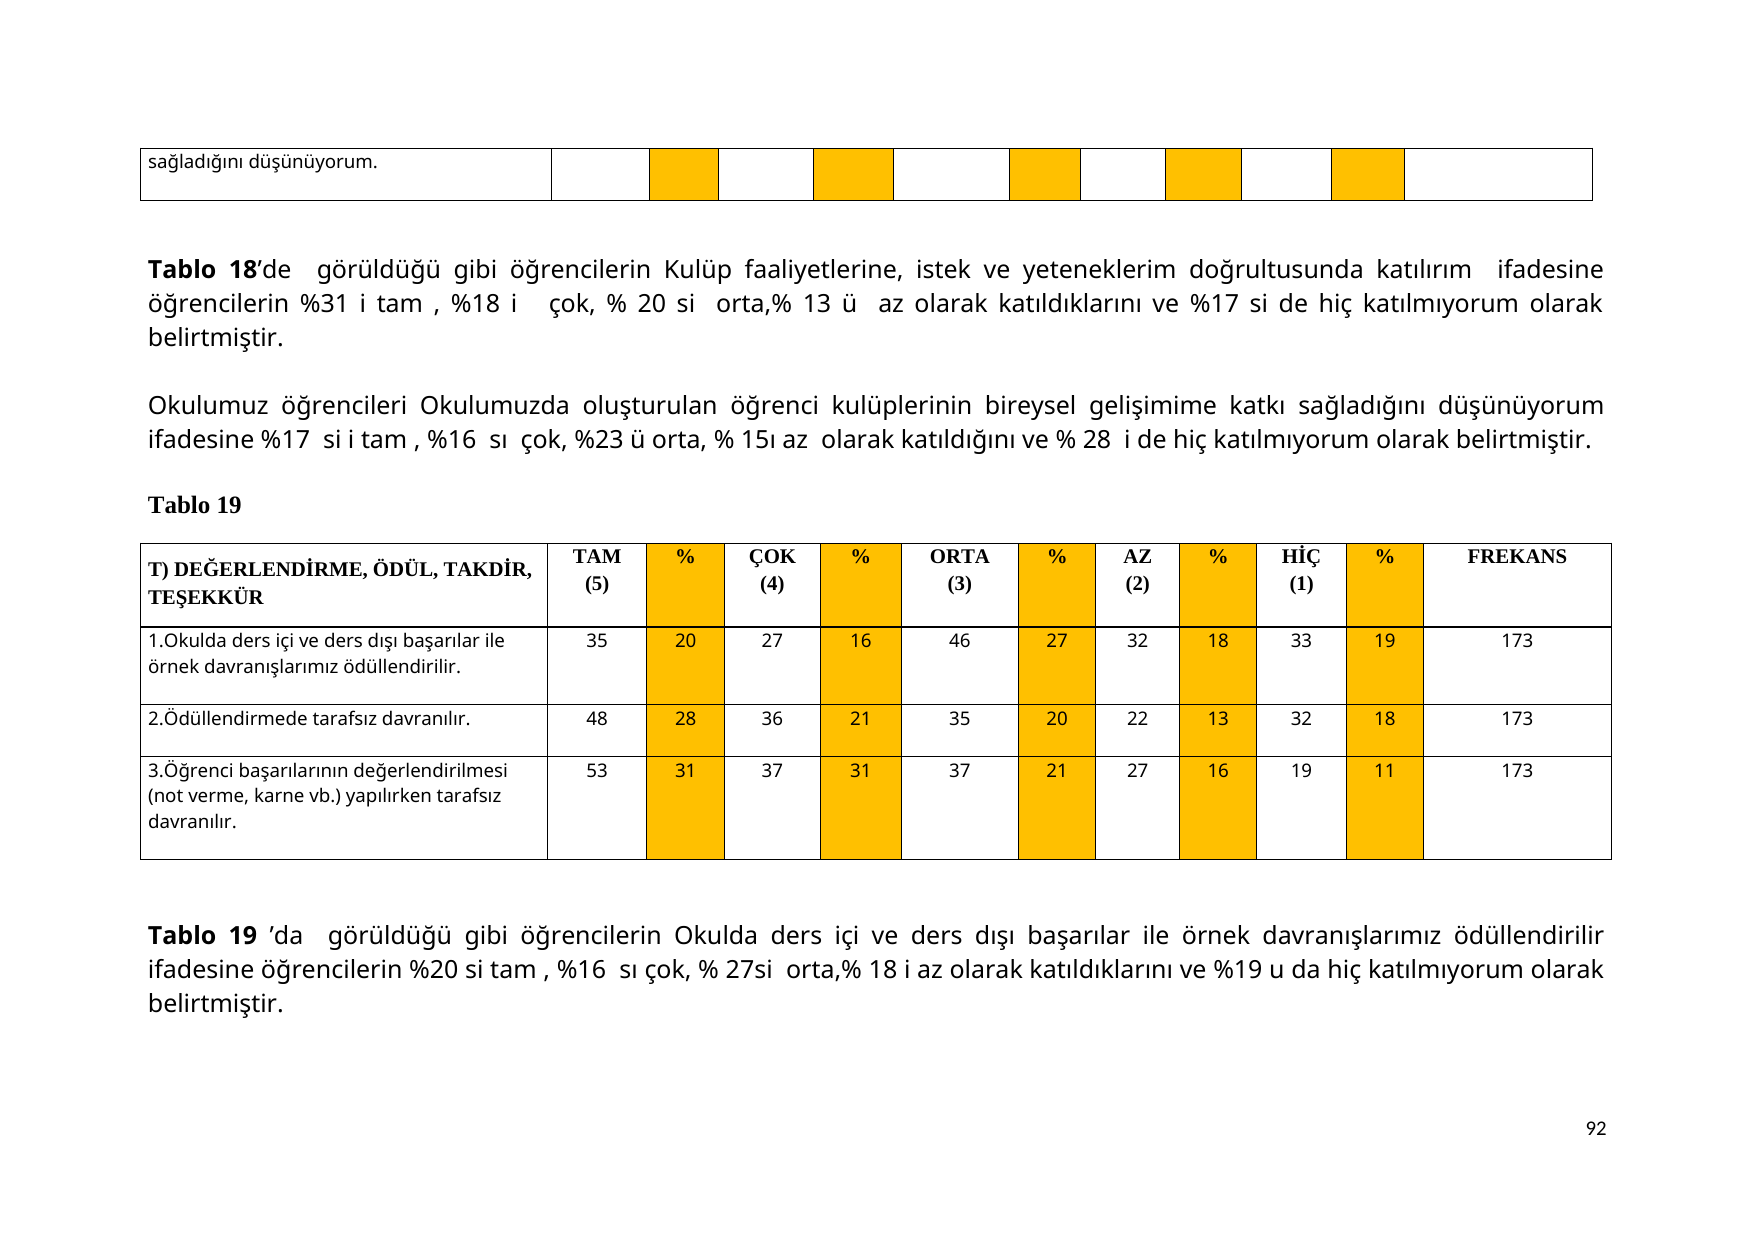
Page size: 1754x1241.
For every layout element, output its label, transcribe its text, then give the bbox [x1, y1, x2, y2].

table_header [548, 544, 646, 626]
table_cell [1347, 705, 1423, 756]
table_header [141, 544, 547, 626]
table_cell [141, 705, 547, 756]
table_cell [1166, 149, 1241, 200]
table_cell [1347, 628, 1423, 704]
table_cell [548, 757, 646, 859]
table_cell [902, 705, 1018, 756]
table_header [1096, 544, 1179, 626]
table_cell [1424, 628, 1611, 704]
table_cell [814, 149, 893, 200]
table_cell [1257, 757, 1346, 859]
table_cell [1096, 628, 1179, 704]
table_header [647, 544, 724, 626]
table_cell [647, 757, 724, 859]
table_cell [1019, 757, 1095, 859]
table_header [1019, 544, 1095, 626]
text Tablo 19 [148, 490, 1606, 519]
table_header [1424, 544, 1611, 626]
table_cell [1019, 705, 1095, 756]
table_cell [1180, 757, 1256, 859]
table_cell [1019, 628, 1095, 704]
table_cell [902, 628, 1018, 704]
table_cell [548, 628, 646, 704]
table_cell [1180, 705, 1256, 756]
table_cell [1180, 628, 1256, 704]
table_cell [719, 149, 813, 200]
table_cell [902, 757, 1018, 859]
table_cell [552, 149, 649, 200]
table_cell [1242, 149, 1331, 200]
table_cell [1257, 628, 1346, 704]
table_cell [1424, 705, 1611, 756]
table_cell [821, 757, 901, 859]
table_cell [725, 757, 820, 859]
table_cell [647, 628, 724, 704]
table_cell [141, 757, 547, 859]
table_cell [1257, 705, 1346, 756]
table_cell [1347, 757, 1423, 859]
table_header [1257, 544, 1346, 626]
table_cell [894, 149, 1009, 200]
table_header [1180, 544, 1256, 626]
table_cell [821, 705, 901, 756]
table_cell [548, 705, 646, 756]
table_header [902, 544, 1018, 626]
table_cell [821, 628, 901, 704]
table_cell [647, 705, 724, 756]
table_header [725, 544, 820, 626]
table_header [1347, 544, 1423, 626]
text Tablo 18’de görüldüğü gibi öğrencilerin Kulüp faaliyetlerine, istek ve yeteneklerim doğrultusunda katılırım ifadesine öğrencilerin %31 i tam , %18 i çok, % 20 si orta,% 13 ü az olarak katıldıklarını ve %17 si de hiç katılmıyorum olarak belirtmiştir. [148, 251, 1606, 354]
text Tablo 19 ’da görüldüğü gibi öğrencilerin Okulda ders içi ve ders dışı başarılar ile örnek davranışlarımız ödüllendirilir ifadesine öğrencilerin %20 si tam , %16 sı çok, % 27si orta,% 18 i az olarak katıldıklarını ve %19 u da hiç katılmıyorum olarak belirtmiştir. [148, 918, 1606, 1020]
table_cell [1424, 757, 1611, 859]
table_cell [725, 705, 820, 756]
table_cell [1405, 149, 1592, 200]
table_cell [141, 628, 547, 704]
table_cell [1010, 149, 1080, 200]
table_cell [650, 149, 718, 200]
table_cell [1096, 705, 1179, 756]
text Okulumuz öğrencileri Okulumuzda oluşturulan öğrenci kulüplerinin bireysel gelişimime katkı sağladığını düşünüyorum ifadesine %17 si i tam , %16 sı çok, %23 ü orta, % 15ı az olarak katıldığını ve % 28 i de hiç katılmıyorum olarak belirtmiştir. [148, 388, 1606, 456]
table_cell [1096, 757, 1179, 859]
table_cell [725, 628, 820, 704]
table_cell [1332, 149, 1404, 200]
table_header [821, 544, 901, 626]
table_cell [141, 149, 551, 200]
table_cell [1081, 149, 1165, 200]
